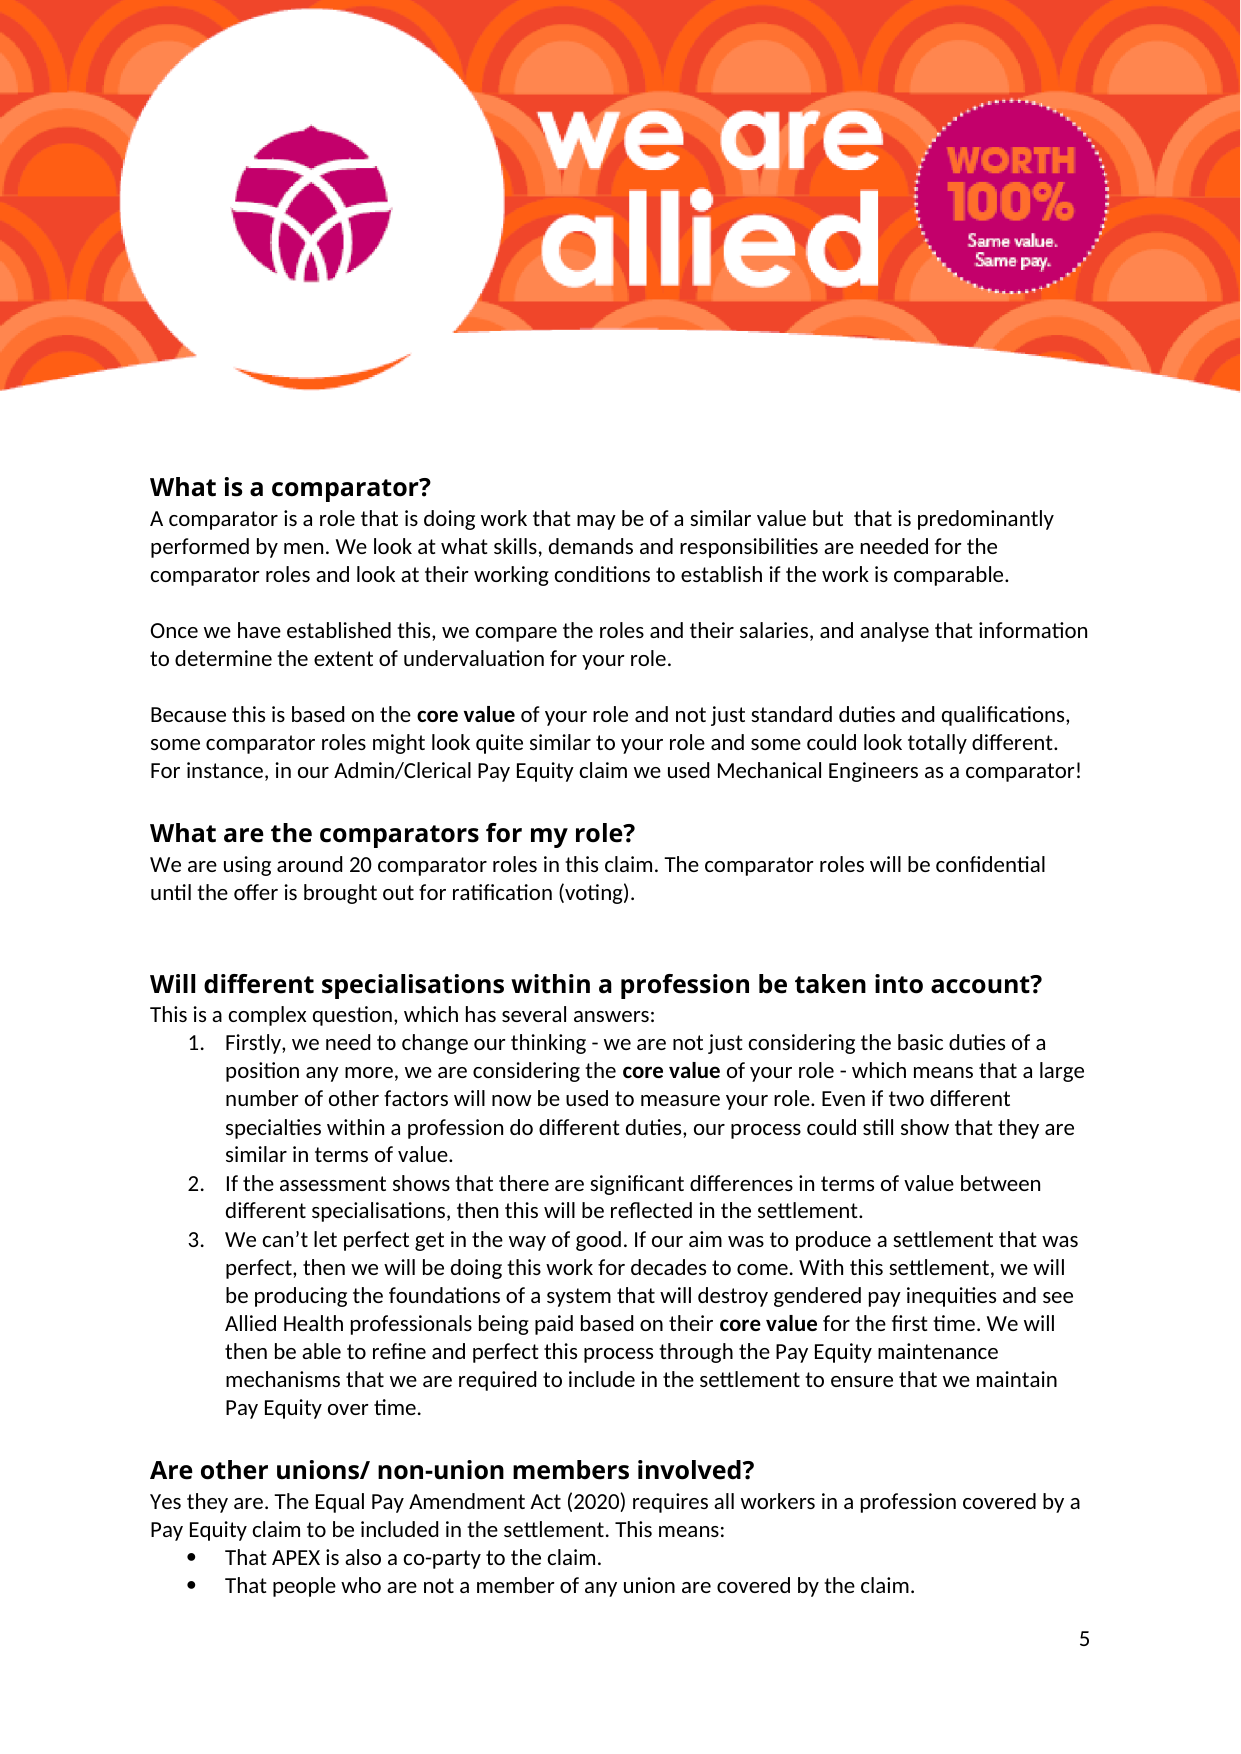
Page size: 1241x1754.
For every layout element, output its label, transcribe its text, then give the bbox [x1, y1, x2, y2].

subtitle What is a comparator? [150, 470, 1090, 504]
text Once we have established this, we compare the roles and their salaries, and analyse that information to determine the extent of undervaluation for your role. [150, 616, 1090, 672]
picture [0, 0, 1241, 438]
text Yes they are. The Equal Pay Amendment Act (2020) requires all workers in a profession covered by a Pay Equity claim to be included in the settlement. This means: [150, 1487, 1090, 1543]
list That APEX is also a co-party to the claim. [187, 1543, 1090, 1571]
text This is a complex question, which has several answers: [150, 1001, 1090, 1028]
subtitle Are other unions/ non-union members involved? [150, 1453, 1090, 1487]
list We can’t let perfect get in the way of good. If our aim was to produce a settlement that was perfect, then we will be doing this work for decades to come. With this settlement, we will be producing the foundations of a system that will destroy gendered pay inequities and see Allied Health professionals being paid based on their core value for the first time. We will then be able to refine and perfect this process through the Pay Equity maintenance mechanisms that we are required to include in the settlement to ensure that we maintain Pay Equity over time. [187, 1225, 1090, 1421]
subtitle What are the comparators for my role? [150, 816, 1090, 850]
list If the assessment shows that there are significant differences in terms of value between different specialisations, then this will be reflected in the settlement. [187, 1169, 1090, 1225]
text A comparator is a role that is doing work that may be of a similar value but that is predominantly performed by men. We look at what skills, demands and responsibilities are needed for the comparator roles and look at their working conditions to establish if the work is comparable. [150, 504, 1090, 588]
text We are using around 20 comparator roles in this claim. The comparator roles will be confidential until the offer is brought out for ratification (voting). [150, 850, 1090, 906]
list Firstly, we need to change our thinking - we are not just considering the basic duties of a position any more, we are considering the core value of your role - which means that a large number of other factors will now be used to measure your role. Even if two different specialties within a profession do different duties, our process could still show that they are similar in terms of value. [187, 1028, 1090, 1169]
list That people who are not a member of any union are covered by the claim. [187, 1571, 1090, 1599]
text Because this is based on the core value of your role and not just standard duties and qualifications, some comparator roles might look quite similar to your role and some could look totally different. For instance, in our Admin/Clerical Pay Equity claim we used Mechanical Engineers as a comparator! [150, 700, 1090, 784]
subtitle Will different specialisations within a profession be taken into account? [150, 966, 1090, 1001]
